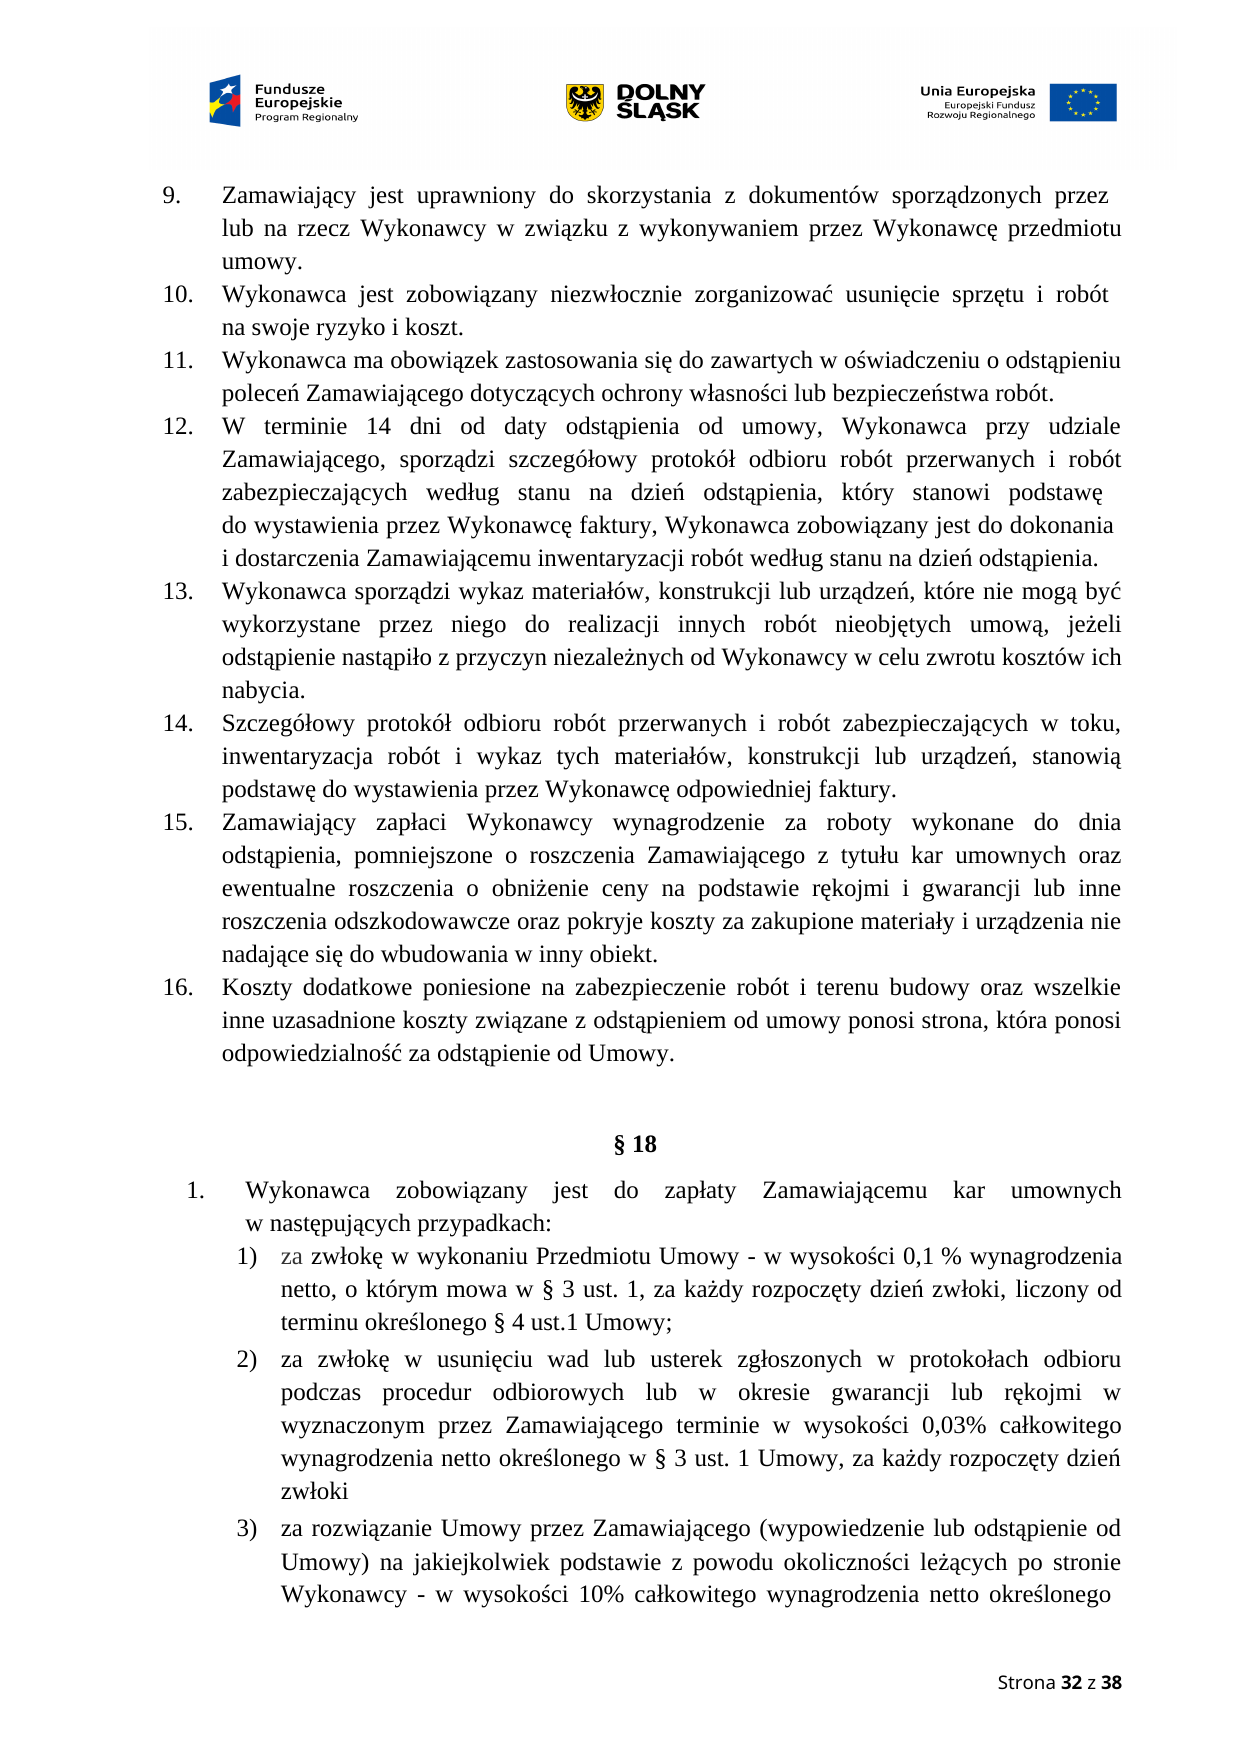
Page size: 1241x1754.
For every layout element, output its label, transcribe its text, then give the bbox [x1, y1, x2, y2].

list Szczegółowy protokół odbioru robót przerwanych i robót zabezpieczających w toku, inwentaryzacja robót i wykaz tych materiałów, konstrukcji lub urządzeń, stanowią podstawę do wystawienia przez Wykonawcę odpowiedniej faktury. [162, 708, 1122, 803]
list Wykonawca zobowiązany jest do zapłaty Zamawiającemu kar umownych w następujących przypadkach: [186, 1175, 1122, 1237]
list za zwłokę w wykonaniu Przedmiotu Umowy - w wysokości 0,1 % wynagrodzenia netto, o którym mowa w § 3 ust. 1, za każdy rozpoczęty dzień zwłoki, liczony od terminu określonego § 4 ust.1 Umowy; [236, 1241, 1122, 1336]
list W terminie 14 dni od daty odstąpienia od umowy, Wykonawca przy udziale Zamawiającego, sporządzi szczegółowy protokół odbioru robót przerwanych i robót zabezpieczających według stanu na dzień odstąpienia, który stanowi podstawę do wystawienia przez Wykonawcę faktury, Wykonawca zobowiązany jest do dokonania i dostarczenia Zamawiającemu inwentaryzacji robót według stanu na dzień odstąpienia. [162, 411, 1122, 572]
list Zamawiający jest uprawniony do skorzystania z dokumentów sporządzonych przez lub na rzecz Wykonawcy w związku z wykonywaniem przez Wykonawcę przedmiotu umowy. [162, 169, 1122, 275]
picture [147, 27, 1177, 169]
text § 18 [148, 1129, 1122, 1158]
list Wykonawca jest zobowiązany niezwłocznie zorganizować usunięcie sprzętu i robót na swoje ryzyko i koszt. [162, 279, 1122, 341]
list Zamawiający zapłaci Wykonawcy wynagrodzenie za roboty wykonane do dnia odstąpienia, pomniejszone o roszczenia Zamawiającego z tytułu kar umownych oraz ewentualne roszczenia o obniżenie ceny na podstawie rękojmi i gwarancji lub inne roszczenia odszkodowawcze oraz pokryje koszty za zakupione materiały i urządzenia nie nadające się do wbudowania w inny obiekt. [162, 807, 1122, 968]
list za zwłokę w usunięciu wad lub usterek zgłoszonych w protokołach odbioru podczas procedur odbiorowych lub w okresie gwarancji lub rękojmi w wyznaczonym przez Zamawiającego terminie w wysokości 0,03% całkowitego wynagrodzenia netto określonego w § 3 ust. 1 Umowy, za każdy rozpoczęty dzień zwłoki [236, 1344, 1122, 1505]
list Wykonawca sporządzi wykaz materiałów, konstrukcji lub urządzeń, które nie mogą być wykorzystane przez niego do realizacji innych robót nieobjętych umową, jeżeli odstąpienie nastąpiło z przyczyn niezależnych od Wykonawcy w celu zwrotu kosztów ich nabycia. [162, 576, 1122, 704]
list Koszty dodatkowe poniesione na zabezpieczenie robót i terenu budowy oraz wszelkie inne uzasadnione koszty związane z odstąpieniem od umowy ponosi strona, która ponosi odpowiedzialność za odstąpienie od Umowy. [162, 972, 1122, 1067]
list Wykonawca ma obowiązek zastosowania się do zawartych w oświadczeniu o odstąpieniu poleceń Zamawiającego dotyczących ochrony własności lub bezpieczeństwa robót. [162, 345, 1122, 407]
